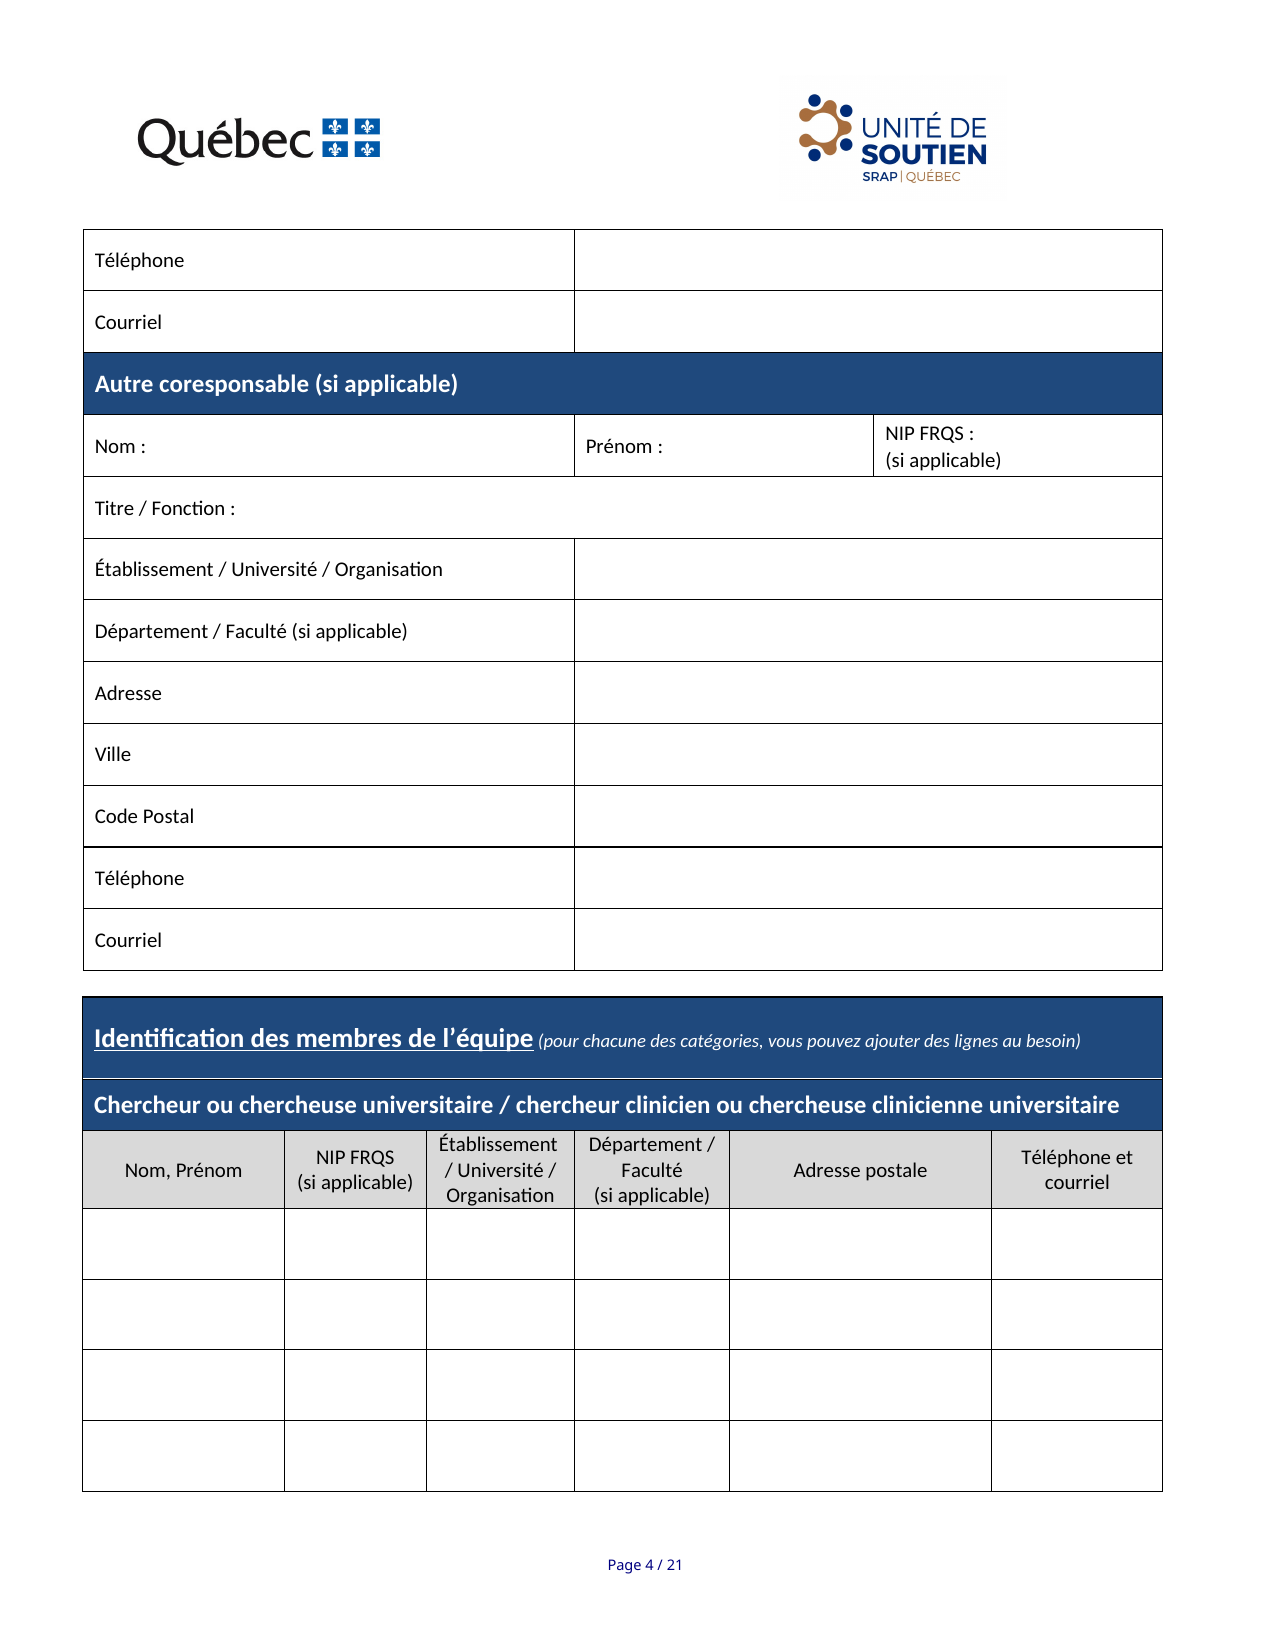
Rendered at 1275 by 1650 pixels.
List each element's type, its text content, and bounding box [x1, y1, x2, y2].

table_cell [575, 600, 1162, 661]
table_cell [575, 662, 1162, 723]
table_cell [992, 1350, 1162, 1420]
table_cell [575, 909, 1162, 970]
table_cell Établissement / Université / Organisation [427, 1131, 574, 1208]
table_cell Établissement / Université / Organisation [84, 539, 574, 599]
table_cell [730, 1280, 991, 1349]
table_cell Téléphone [84, 848, 574, 908]
table_cell [83, 1350, 284, 1420]
table_cell [730, 1421, 991, 1491]
table_cell [83, 1421, 284, 1491]
table_cell [575, 1421, 729, 1491]
table_cell Département / Faculté (si applicable) [575, 1131, 729, 1208]
table_cell [575, 291, 1162, 352]
table_cell [730, 1209, 991, 1278]
table_cell [575, 1280, 729, 1349]
table_cell [285, 1209, 426, 1278]
table_cell [285, 1421, 426, 1491]
table_cell [992, 1280, 1162, 1349]
table_cell NIP FRQS : (si applicable) [874, 415, 1162, 476]
table_cell [427, 1209, 574, 1278]
table_cell Nom, Prénom [83, 1131, 284, 1208]
table_header Identification des membres de l’équipe (pour chacune des catégories, vous pouvez ajouter des lignes au besoin) [83, 998, 1162, 1078]
table_cell Autre coresponsable (si applicable) [84, 353, 1162, 414]
table_cell Téléphone et courriel [992, 1131, 1162, 1208]
table_cell [992, 1421, 1162, 1491]
table_cell Courriel [84, 291, 574, 352]
table_cell [575, 539, 1162, 599]
table_cell Adresse postale [730, 1131, 991, 1208]
table_cell [83, 1280, 284, 1349]
table_cell [427, 1280, 574, 1349]
table_cell Ville [84, 724, 574, 784]
table_cell Adresse [84, 662, 574, 723]
table_cell [992, 1209, 1162, 1278]
table_cell [427, 1421, 574, 1491]
table_cell [575, 1350, 729, 1420]
table_cell [427, 1350, 574, 1420]
picture [778, 75, 1007, 201]
table_cell [730, 1350, 991, 1420]
table_cell Nom : [84, 415, 574, 476]
table_cell [575, 724, 1162, 784]
table_cell [83, 1209, 284, 1278]
table_cell Département / Faculté (si applicable) [84, 600, 574, 661]
table_cell [285, 1350, 426, 1420]
table_cell Chercheur ou chercheuse universitaire / chercheur clinicien ou chercheuse clinicienne universitaire [83, 1080, 1162, 1130]
table_cell Courriel [84, 909, 574, 970]
table_cell [575, 1209, 729, 1278]
table_cell [575, 786, 1162, 846]
table_cell [575, 848, 1162, 908]
table_cell Code Postal [84, 786, 574, 846]
table_cell Prénom : [575, 415, 873, 476]
table_cell Téléphone [84, 230, 574, 290]
table_cell [285, 1280, 426, 1349]
table_cell NIP FRQS (si applicable) [285, 1131, 426, 1208]
table_cell [575, 230, 1162, 290]
table_cell Titre / Fonction : [84, 477, 1162, 537]
picture [112, 93, 405, 182]
